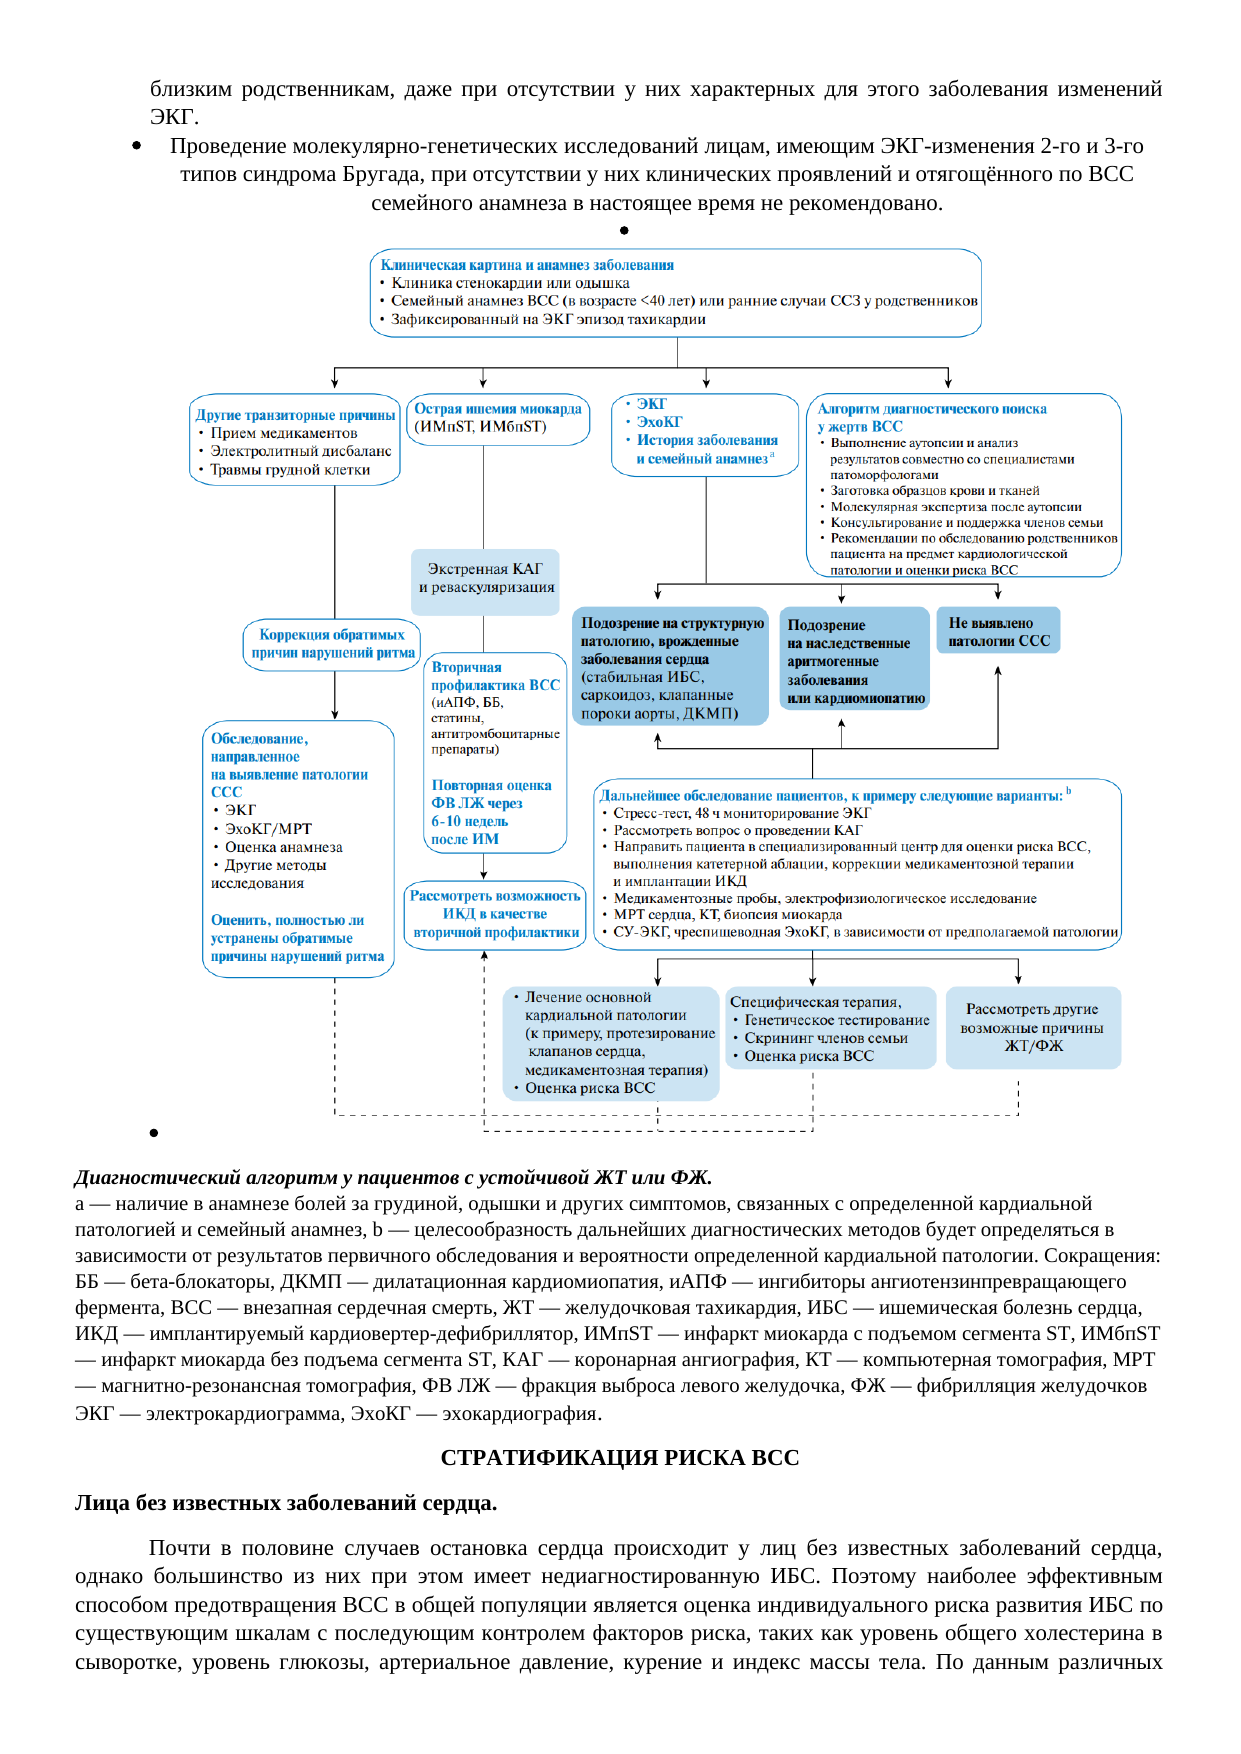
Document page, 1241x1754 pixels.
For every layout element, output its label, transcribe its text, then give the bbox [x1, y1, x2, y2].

list Проведение молекулярно-генетических исследований лицам, имеющим ЭКГ-изменения 2-го и 3-го типов синдрома Бругада, при отсутствии у них клинических проявлений и отягощённого по ВСС семейного анамнеза в настоящее время не рекомендовано. [112, 132, 1165, 215]
text Лица без известных заболеваний сердца. [75, 1489, 1165, 1515]
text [75, 1534, 1165, 1674]
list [112, 75, 1165, 130]
text СТРАТИФИКАЦИЯ РИСКА ВСС [75, 1444, 1165, 1470]
picture [187, 245, 1128, 1141]
text Диагностический алгоритм у пациентов с устойчивой ЖТ или ФЖ. a — наличие в анамнезе болей за грудиной, одышки и других симптомов, связанных с определенной кардиальной патологией и семейный анамнез, b — целесообразность дальнейших диагностических методов будет определяться в зависимости от результатов первичного обследования и вероятности определенной кардиальной патологии. Сокращения: ББ — бета-блокаторы, ДКМП — дилатационная кардиомиопатия, иАПФ — ингибиторы ангиотензинпревращающего фермента, ВСС — внезапная сердечная смерть, ЖТ — желудочковая тахикардия, ИБС — ишемическая болезнь сердца, ИКД — имплантируемый кардиовертер-дефибриллятор, ИМпST — инфаркт миокарда с подъемом сегмента ST, ИМбпST — инфаркт миокарда без подъема сегмента ST, КАГ — коронарная ангиография, КТ — компьютерная томография, МРТ — магнитно-резонансная томография, ФВ ЛЖ — фракция выброса левого желудочка, ФЖ — фибрилляция желудочков ЭКГ — электрокардиограмма, ЭхоКГ — эхокардиография. [75, 1165, 1165, 1425]
